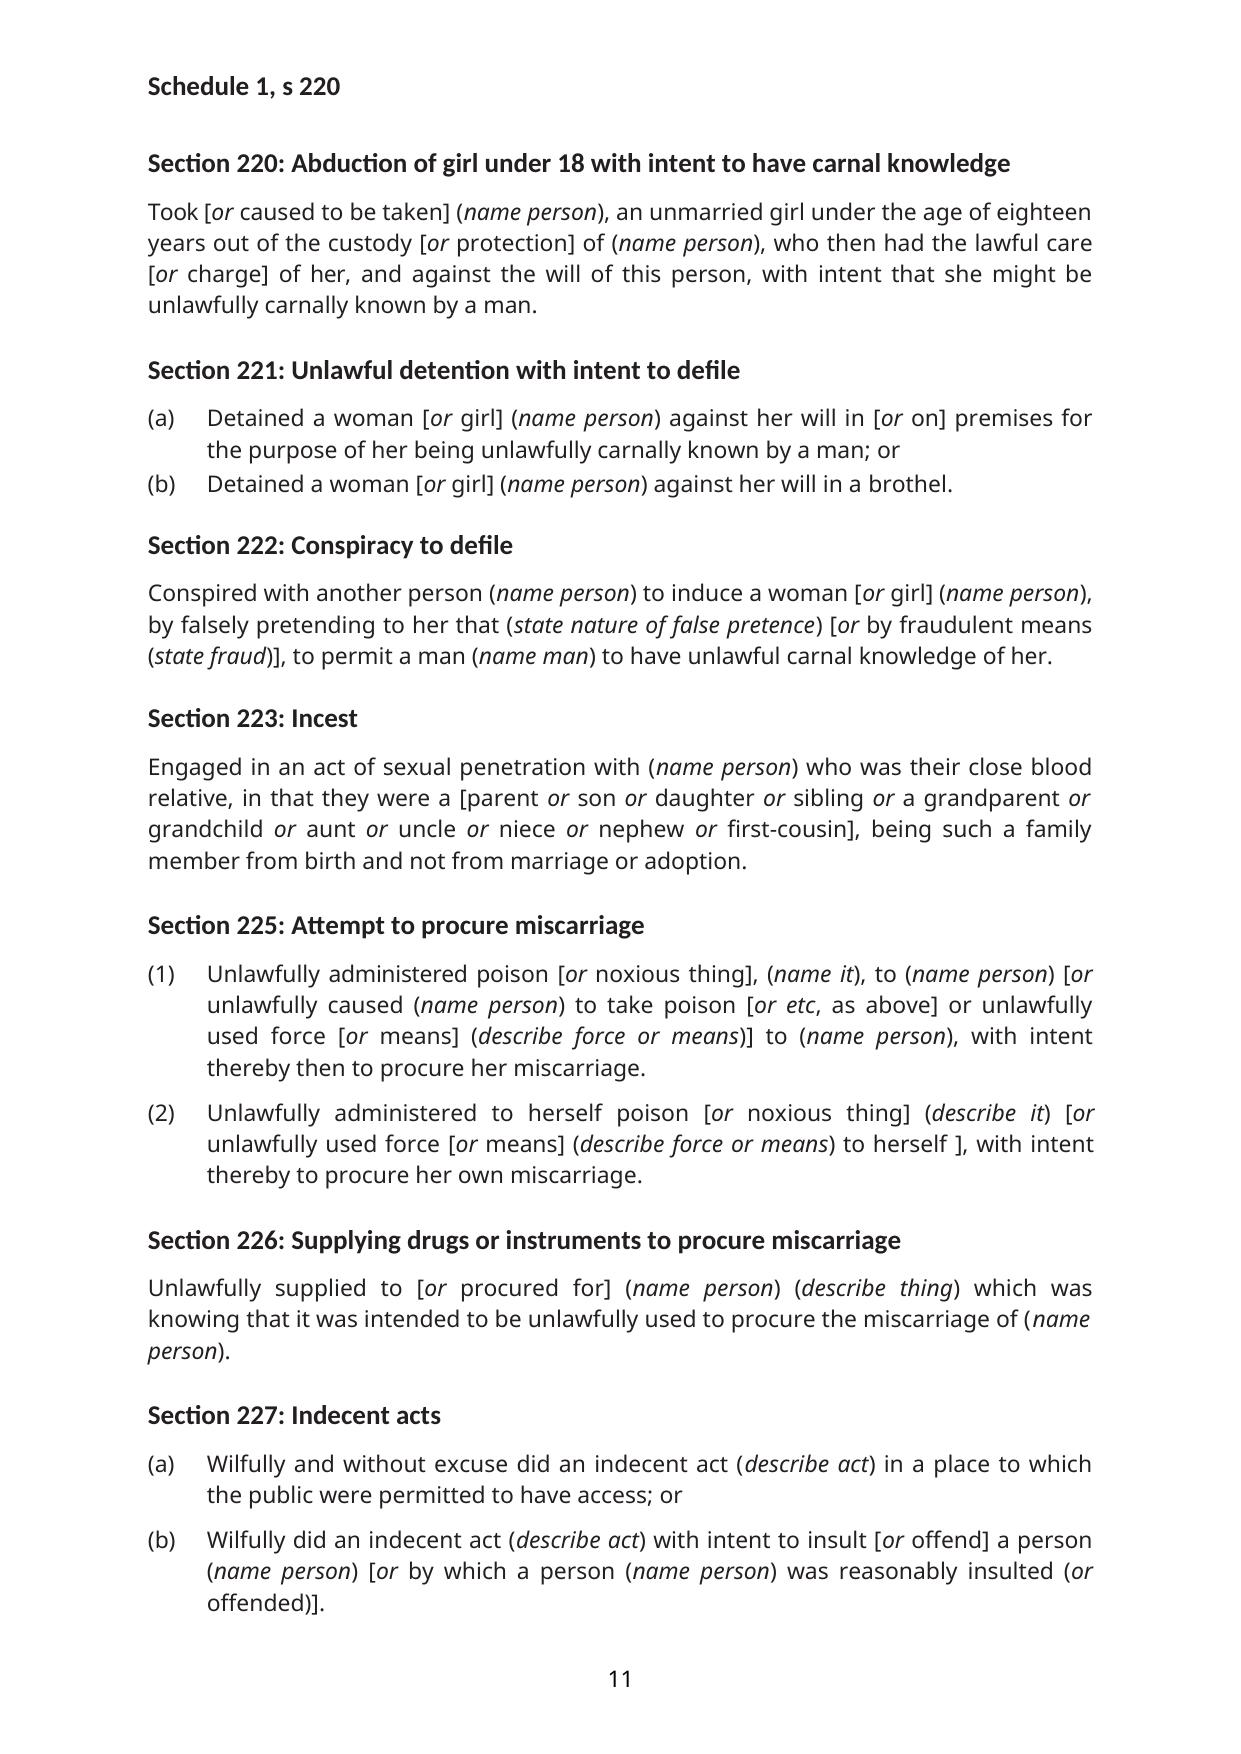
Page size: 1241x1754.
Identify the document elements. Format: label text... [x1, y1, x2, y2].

list Unlawfully administered poison [or noxious thing], (name it), to (name person) [or unlawfully caused (name person) to take poison [or etc, as above] or unlawfully used force [or means] (describe force or means)] to (name person), with intent thereby then to procure her miscarriage. [148, 958, 1093, 1083]
subtitle Section 223: Incest [148, 701, 1109, 734]
list Wilfully did an indecent act (describe act) with intent to insult [or offend] a person (name person) [or by which a person (name person) was reasonably insulted (or offended)]. [148, 1524, 1093, 1618]
list Detained a woman [or girl] (name person) against her will in [or on] premises for the purpose of her being unlawfully carnally known by a man; or [148, 402, 1093, 465]
subtitle Schedule 1, s 220 [148, 69, 1109, 102]
subtitle Section 225: Attempt to procure miscarriage [148, 908, 1109, 941]
list Unlawfully administered to herself poison [or noxious thing] (describe it) [or unlawfully used force [or means] (describe force or means) to herself ], with intent thereby to procure her own miscarriage. [148, 1096, 1094, 1190]
text Took [or caused to be taken] (name person), an unmarried girl under the age of eighteen years out of the custody [or protection] of (name person), who then had the lawful care [or charge] of her, and against the will of this person, with intent that she might be unlawfully carnally known by a man. [148, 195, 1093, 320]
subtitle Section 221: Unlawful detention with intent to defile [148, 353, 1109, 386]
subtitle Section 227: Indecent acts [148, 1398, 1109, 1432]
text Unlawfully supplied to [or procured for] (name person) (describe thing) which was knowing that it was intended to be unlawfully used to procure the miscarriage of (name person). [148, 1272, 1093, 1366]
text Conspired with another person (name person) to induce a woman [or girl] (name person), by falsely pretending to her that (state nature of false pretence) [or by fraudulent means (state fraud)], to permit a man (name man) to have unlawful carnal knowledge of her. [148, 577, 1093, 671]
list Detained a woman [or girl] (name person) against her will in a brothel. [147, 468, 1109, 499]
list Wilfully and without excuse did an indecent act (describe act) in a place to which the public were permitted to have access; or [148, 1448, 1093, 1510]
subtitle Section 222: Conspiracy to defile [148, 528, 1109, 561]
text Engaged in an act of sexual penetration with (name person) who was their close blood relative, in that they were a [parent or son or daughter or sibling or a grandparent or grandchild or aunt or uncle or niece or nephew or first-cousin], being such a family member from birth and not from marriage or adoption. [148, 751, 1093, 876]
subtitle Section 226: Supplying drugs or instruments to procure miscarriage [148, 1223, 1109, 1256]
text Section 220: Abduction of girl under 18 with intent to have carnal knowledge [148, 146, 1109, 179]
